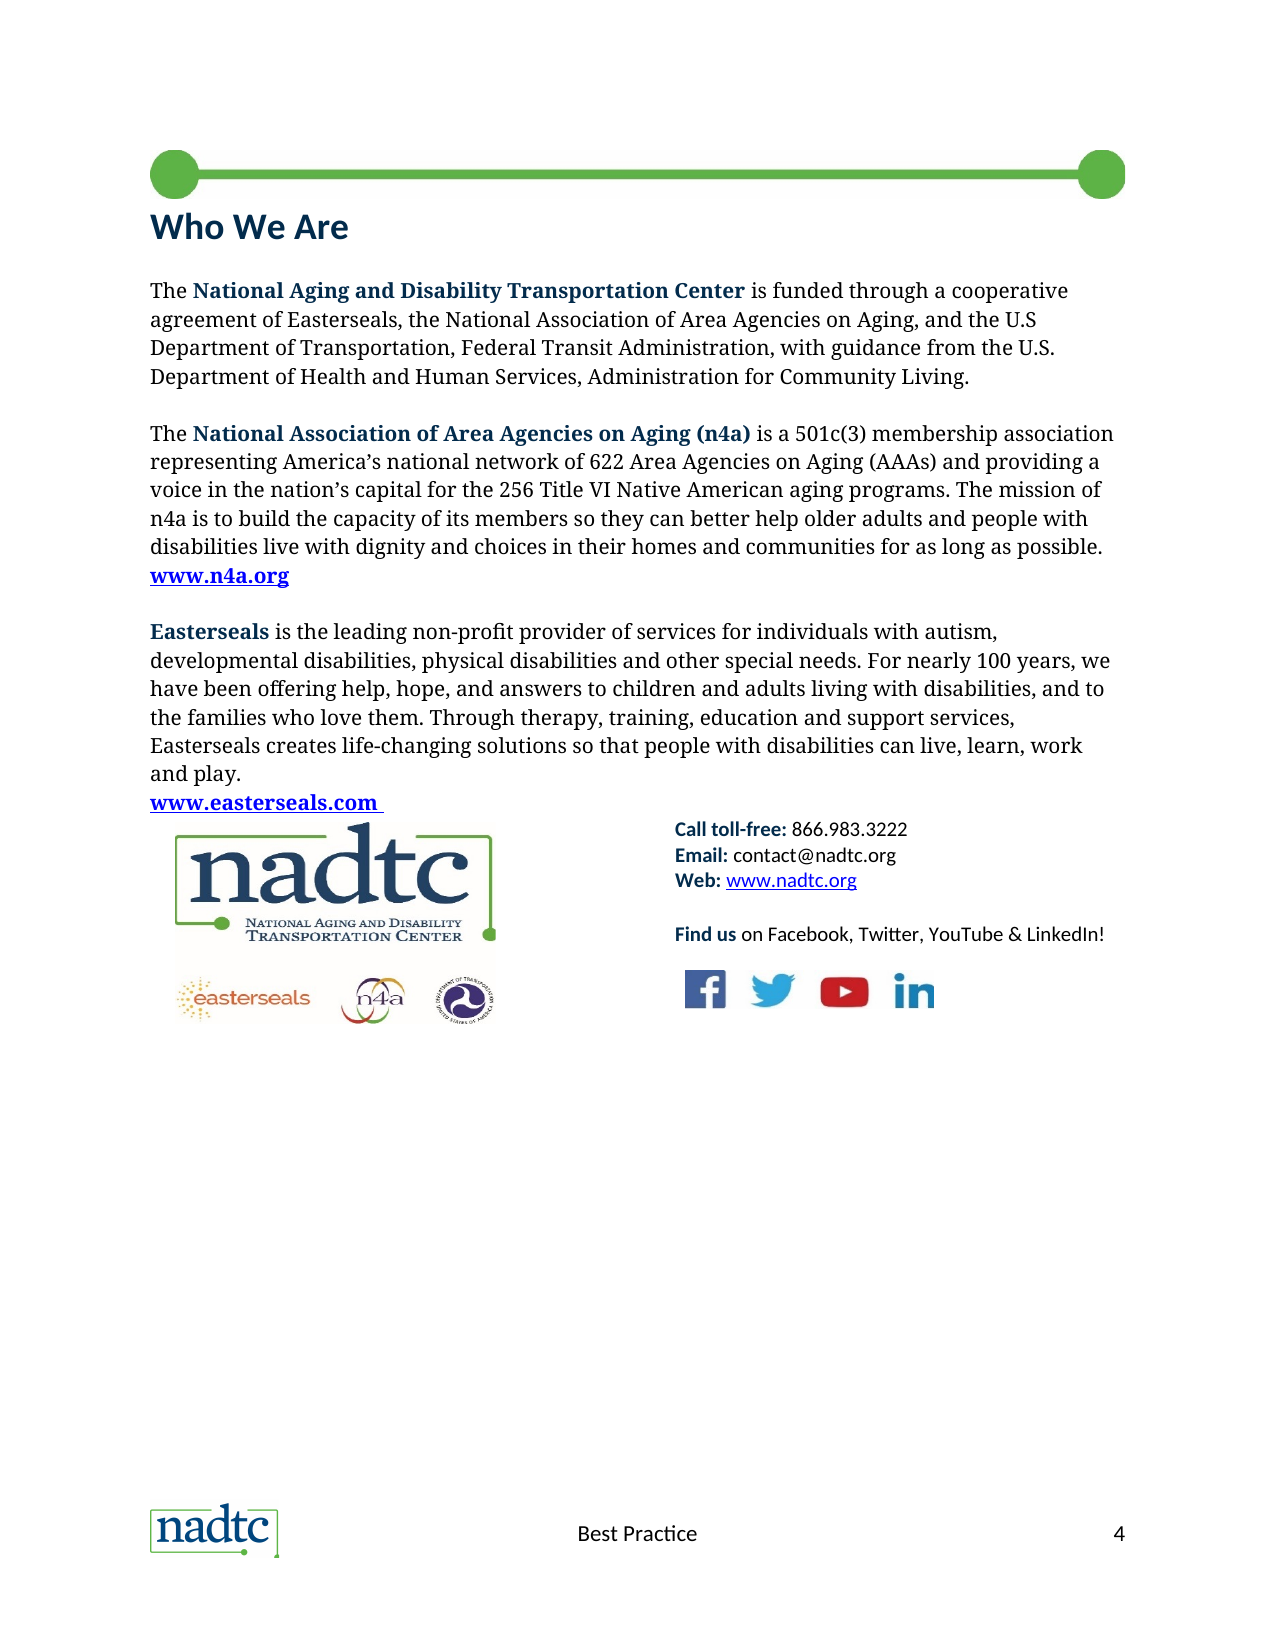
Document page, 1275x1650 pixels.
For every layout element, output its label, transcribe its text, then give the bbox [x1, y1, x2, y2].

text The National Aging and Disability Transportation Center is funded through a cooperative agreement of Easterseals, the National Association of Area Agencies on Aging, and the U.S Department of Transportation, Federal Transit Administration, with guidance from the U.S. Department of Health and Human Services, Administration for Community Living. [150, 276, 1125, 390]
text Easterseals is the leading non-profit provider of services for individuals with autism, developmental disabilities, physical disabilities and other special needs. For nearly 100 years, we have been offering help, hope, and answers to children and adults living with disabilities, and to the families who love them. Through therapy, training, education and support services, Easterseals creates life-changing solutions so that people with disabilities can live, learn, work and play. [150, 617, 1125, 788]
text Who We Are [150, 203, 1125, 249]
picture [683, 970, 934, 1008]
picture [173, 822, 496, 1022]
picture [150, 150, 1125, 199]
text The National Association of Area Agencies on Aging (n4a) is a 501c(3) membership association representing America’s national network of 622 Area Agencies on Aging (AAAs) and providing a voice in the nation’s capital for the 256 Title VI Native American aging programs. The mission of n4a is to build the capacity of its members so they can better help older adults and people with disabilities live with dignity and choices in their homes and communities for as long as possible. www.n4a.org [150, 419, 1125, 589]
text Find us on Facebook, Twitter, YouTube & LinkedIn! [675, 921, 1125, 946]
picture [150, 1499, 279, 1558]
text Call toll-free: 866.983.3222 [675, 816, 1125, 842]
text www.easterseals.com [150, 788, 1125, 816]
text Email: contact@nadtc.org [675, 842, 1125, 867]
text Web: www.nadtc.org [675, 867, 1125, 893]
